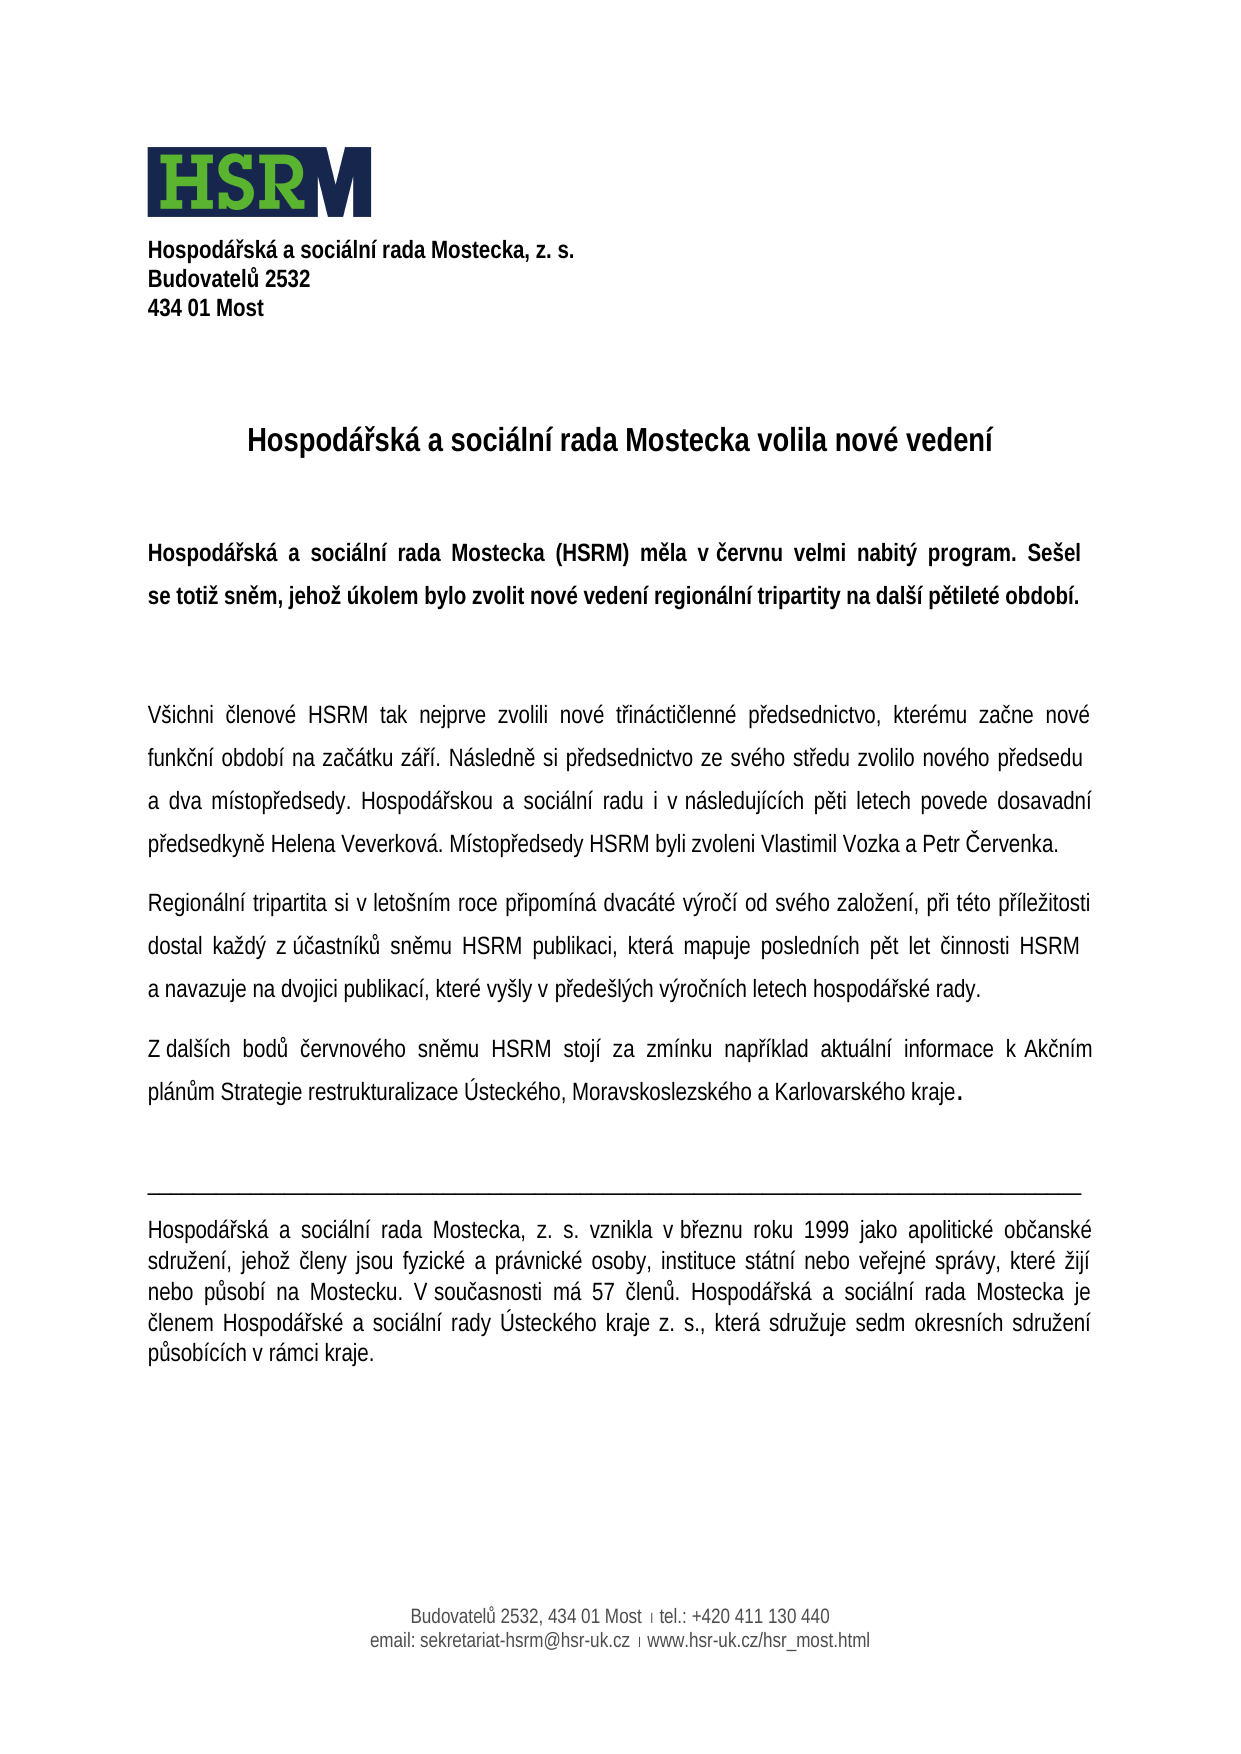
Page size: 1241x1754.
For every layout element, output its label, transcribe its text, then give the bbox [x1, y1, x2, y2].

picture [147, 147, 372, 217]
text Regionální tripartita si v letošním roce připomíná dvacáté výročí od svého založení, při této příležitosti dostal každý z účastníků sněmu HSRM publikaci, která mapuje posledních pět let činnosti HSRM a navazuje na dvojici publikací, které vyšly v předešlých výročních letech hospodářské rady. [148, 888, 1093, 1003]
text Budovatelů 2532 [148, 264, 1093, 292]
text Všichni členové HSRM tak nejprve zvolili nové třináctičlenné předsednictvo, kterému začne nové funkční období na začátku září. Následně si předsednictvo ze svého středu zvolilo nového předsedu a dva místopředsedy. Hospodářskou a sociální radu i v následujících pěti letech povede dosavadní předsedkyně Helena Veverková. Místopředsedy HSRM byli zvoleni Vlastimil Vozka a Petr Červenka. [148, 700, 1093, 857]
text __________________________________________________________________________________ [148, 1167, 1093, 1196]
text Hospodářská a sociální rada Mostecka, z. s. [148, 235, 1093, 264]
text Hospodářská a sociální rada Mostecka, z. s. vznikla v březnu roku 1999 jako apolitické občanské sdružení, jehož členy jsou fyzické a právnické osoby, instituce státní nebo veřejné správy, které žijí nebo působí na Mostecku. V současnosti má 57 členů. Hospodářská a sociální rada Mostecka je členem Hospodářské a sociální rady Ústeckého kraje z. s., která sdružuje sedm okresních sdružení působících v rámci kraje. [148, 1215, 1093, 1367]
text Hospodářská a sociální rada Mostecka volila nové vedení [148, 420, 1093, 458]
text Hospodářská a sociální rada Mostecka (HSRM) měla v červnu velmi nabitý program. Sešel se totiž sněm, jehož úkolem bylo zvolit nové vedení regionální tripartity na další pětileté období. [148, 538, 1093, 609]
text 434 01 Most [148, 292, 1093, 321]
text Z dalších bodů červnového sněmu HSRM stojí za zmínku například aktuální informace k Akčním plánům Strategie restrukturalizace Ústeckého, Moravskoslezského a Karlovarského kraje. [148, 1034, 1093, 1105]
